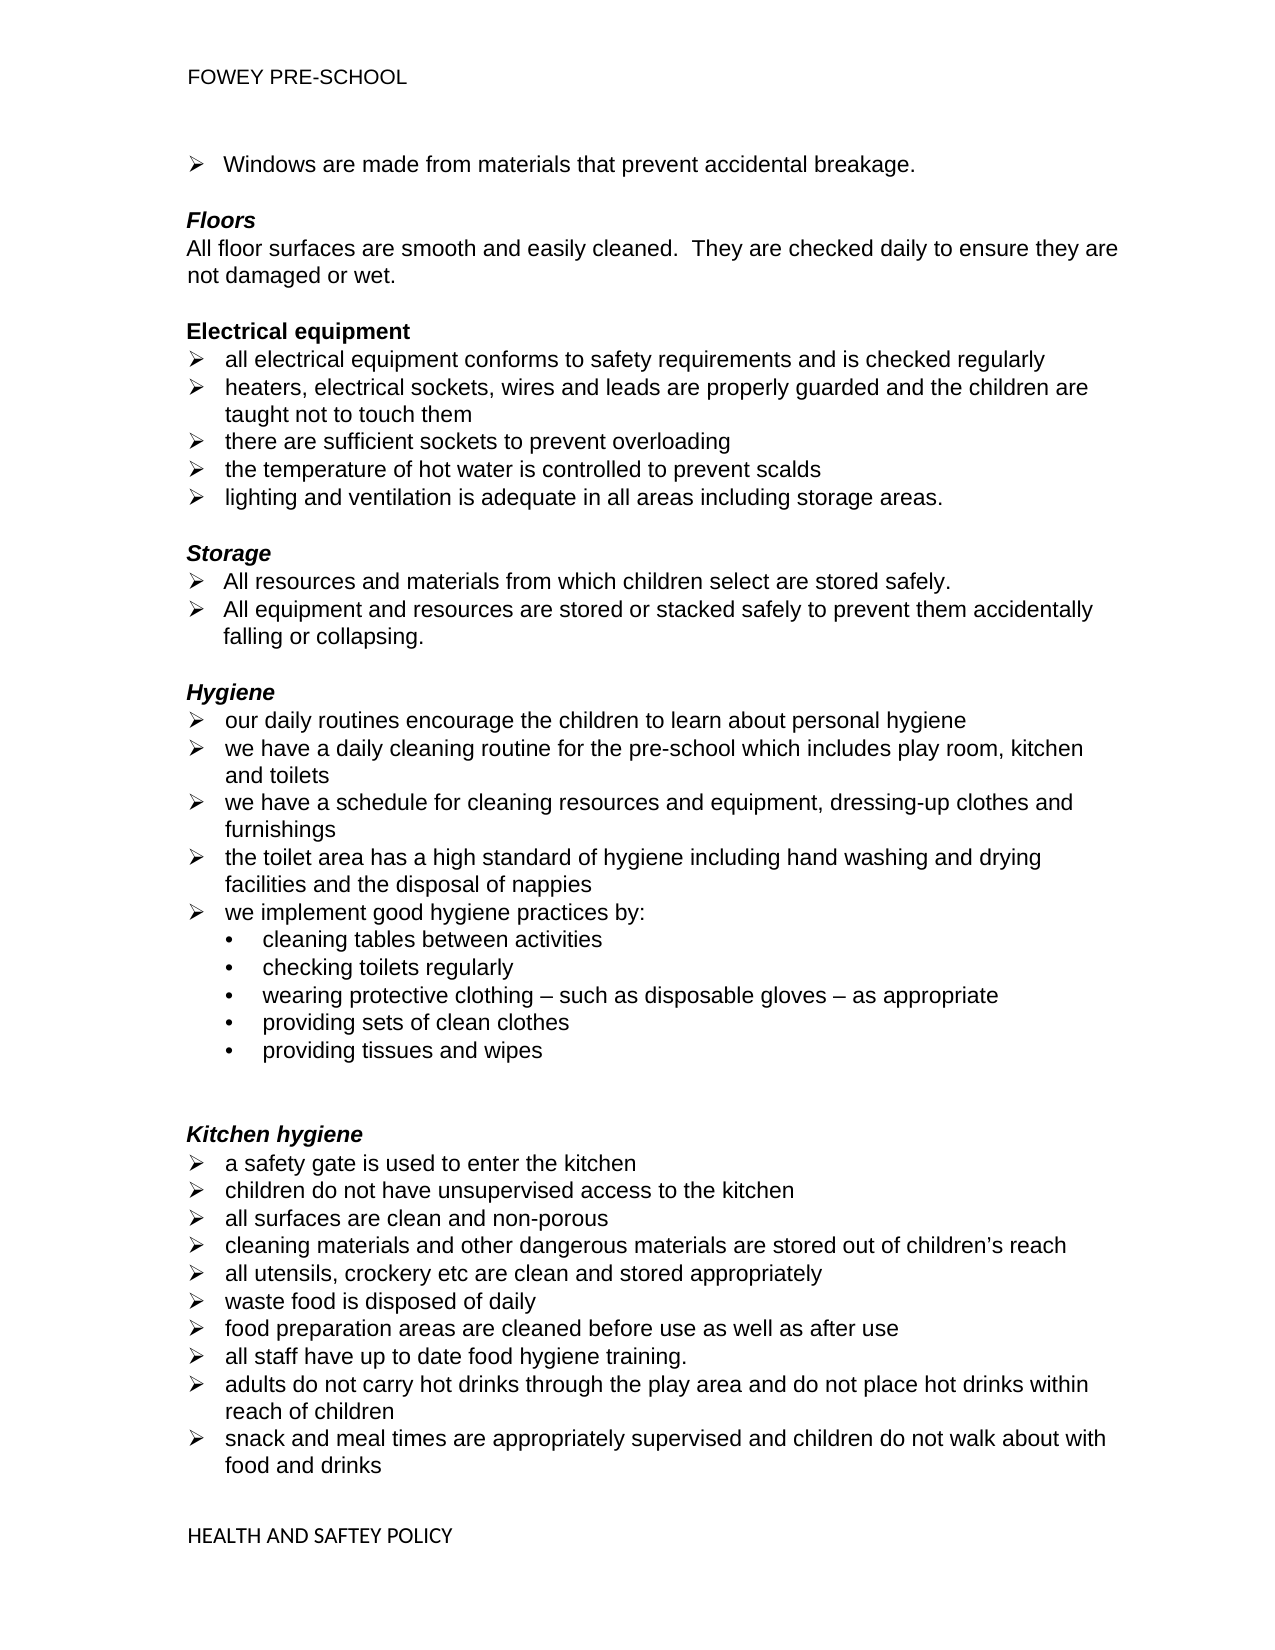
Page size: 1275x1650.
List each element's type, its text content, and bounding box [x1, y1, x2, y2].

list all electrical equipment conforms to safety requirements and is checked regularly [187, 346, 1121, 372]
list we implement good hygiene practices by: [187, 899, 1121, 925]
text Electrical equipment [186, 318, 1121, 345]
list All resources and materials from which children select are stored safely. [187, 568, 1121, 594]
subtitle Hygiene [186, 679, 1121, 705]
list checking toilets regularly [225, 954, 1121, 980]
list wearing protective clothing – such as disposable gloves – as appropriate [225, 982, 1121, 1008]
list cleaning materials and other dangerous materials are stored out of children’s reach [187, 1232, 1121, 1259]
list our daily routines encourage the children to learn about personal hygiene [187, 707, 1121, 733]
list All equipment and resources are stored or stacked safely to prevent them accidentally falling or collapsing. [187, 596, 1121, 649]
list providing tissues and wipes [225, 1037, 1121, 1063]
list food preparation areas are cleaned before use as well as after use [187, 1315, 1121, 1342]
list adults do not carry hot drinks through the play area and do not place hot drinks within reach of children [187, 1371, 1121, 1424]
subtitle Kitchen hygiene [186, 1121, 1121, 1148]
list all utensils, crockery etc are clean and stored appropriately [187, 1260, 1121, 1286]
list the toilet area has a high standard of hygiene including hand washing and drying facilities and the disposal of nappies [187, 844, 1121, 897]
list the temperature of hot water is controlled to prevent scalds [187, 456, 1121, 482]
list providing sets of clean clothes [225, 1009, 1121, 1036]
list heaters, electrical sockets, wires and leads are properly guarded and the children are taught not to touch them [187, 373, 1121, 427]
list there are sufficient sockets to prevent overloading [187, 428, 1121, 454]
list snack and meal times are appropriately supervised and children do not walk about with food and drinks [187, 1425, 1121, 1479]
subtitle Floors [186, 207, 1121, 233]
list cleaning tables between activities [225, 926, 1121, 953]
list waste food is disposed of daily [187, 1288, 1121, 1314]
list a safety gate is used to enter the kitchen [187, 1150, 1121, 1176]
list all staff have up to date food hygiene training. [187, 1343, 1121, 1369]
list lighting and ventilation is adequate in all areas including storage areas. [187, 483, 1121, 510]
list Windows are made from materials that prevent accidental breakage. [187, 151, 1121, 177]
list children do not have unsupervised access to the kitchen [187, 1177, 1121, 1204]
subtitle Storage [186, 539, 1121, 566]
list we have a daily cleaning routine for the pre-school which includes play room, kitchen and toilets [187, 735, 1121, 788]
list we have a schedule for cleaning resources and equipment, dressing-up clothes and furnishings [187, 789, 1121, 843]
text All floor surfaces are smooth and easily cleaned. They are checked daily to ensure they are not damaged or wet. [186, 235, 1121, 289]
list all surfaces are clean and non-porous [187, 1205, 1121, 1231]
